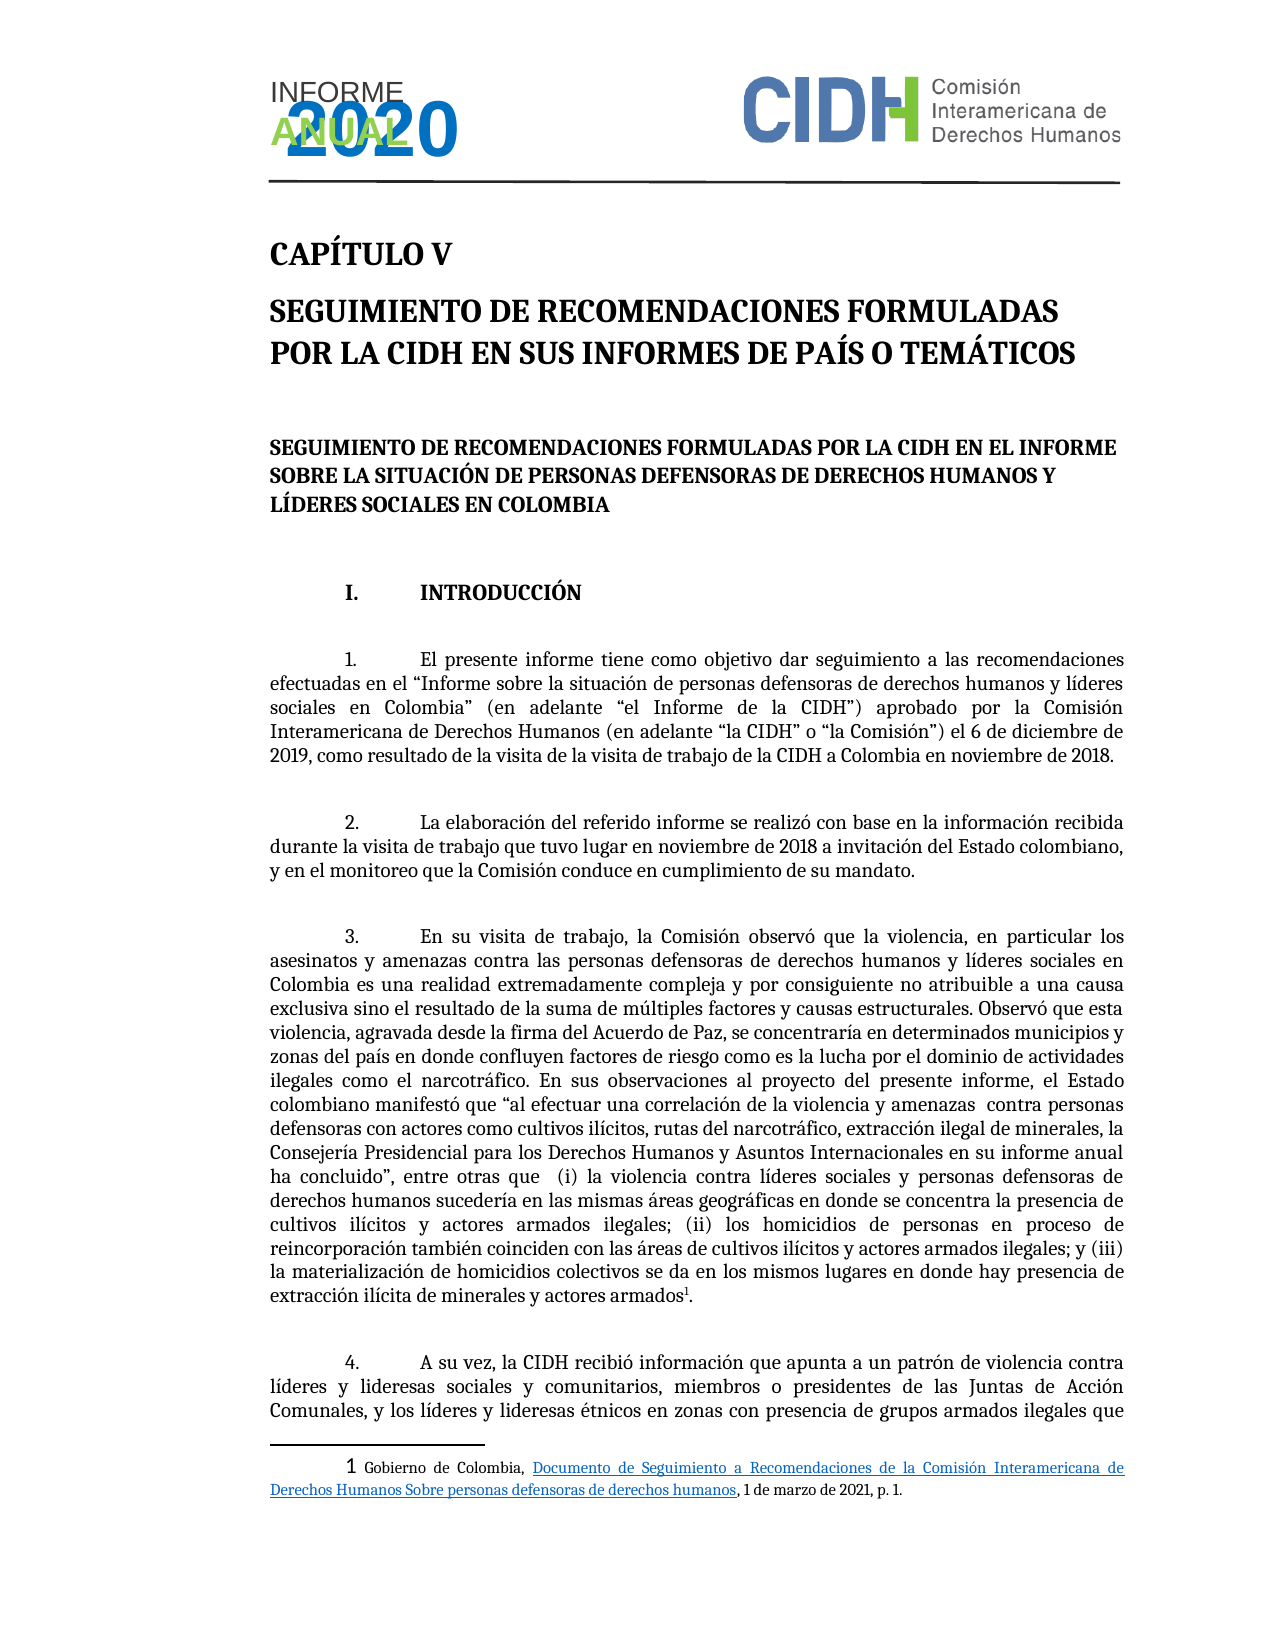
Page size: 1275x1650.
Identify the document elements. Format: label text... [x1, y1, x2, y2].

text SEGUIMIENTO DE RECOMENDACIONES FORMULADAS POR LA CIDH EN EL INFORME SOBRE LA SITUACIÓN DE PERSONAS DEFENSORAS DE DERECHOS HUMANOS Y LÍDERES SOCIALES EN COLOMBIA [270, 435, 1125, 518]
list El presente informe tiene como objetivo dar seguimiento a las recomendaciones efectuadas en el “Informe sobre la situación de personas defensoras de derechos humanos y líderes sociales en Colombia” (en adelante “el Informe de la CIDH”) aprobado por la Comisión Interamericana de Derechos Humanos (en adelante “la CIDH” o “la Comisión”) el 6 de diciembre de 2019, como resultado de la visita de la visita de trabajo de la CIDH a Colombia en noviembre de 2018. [270, 648, 1125, 768]
list La elaboración del referido informe se realizó con base en la información recibida durante la visita de trabajo que tuvo lugar en noviembre de 2018 a invitación del Estado colombiano, y en el monitoreo que la Comisión conduce en cumplimiento de su mandato. [270, 810, 1125, 882]
text SEGUIMIENTO DE RECOMENDACIONES FORMULADAS POR LA CIDH EN SUS INFORMES DE PAÍS O TEMÁTICOS [270, 293, 1125, 373]
text CAPÍTULO V [270, 235, 1125, 273]
list En su visita de trabajo, la Comisión observó que la violencia, en particular los asesinatos y amenazas contra las personas defensoras de derechos humanos y líderes sociales en Colombia es una realidad extremadamente compleja y por consiguiente no atribuible a una causa exclusiva sino el resultado de la suma de múltiples factores y causas estructurales. Observó que esta violencia, agravada desde la firma del Acuerdo de Paz, se concentraría en determinados municipios y zonas del país en donde confluyen factores de riesgo como es la lucha por el dominio de actividades ilegales como el narcotráfico. En sus observaciones al proyecto del presente informe, el Estado colombiano manifestó que “al efectuar una correlación de la violencia y amenazas contra personas defensoras con actores como cultivos ilícitos, rutas del narcotráfico, extracción ilegal de minerales, la Consejería Presidencial para los Derechos Humanos y Asuntos Internacionales en su informe anual ha concluido”, entre otras que (i) la violencia contra líderes sociales y personas defensoras de derechos humanos sucedería en las mismas áreas geográficas en donde se concentra la presencia de cultivos ilícitos y actores armados ilegales; (ii) los homicidios de personas en proceso de reincorporación también coinciden con las áreas de cultivos ilícitos y actores armados ilegales; y (iii) la materialización de homicidios colectivos se da en los mismos lugares en donde hay presencia de extracción ilícita de minerales y actores armados. [270, 925, 1125, 1308]
subtitle INTRODUCCIÓN [345, 579, 1125, 606]
